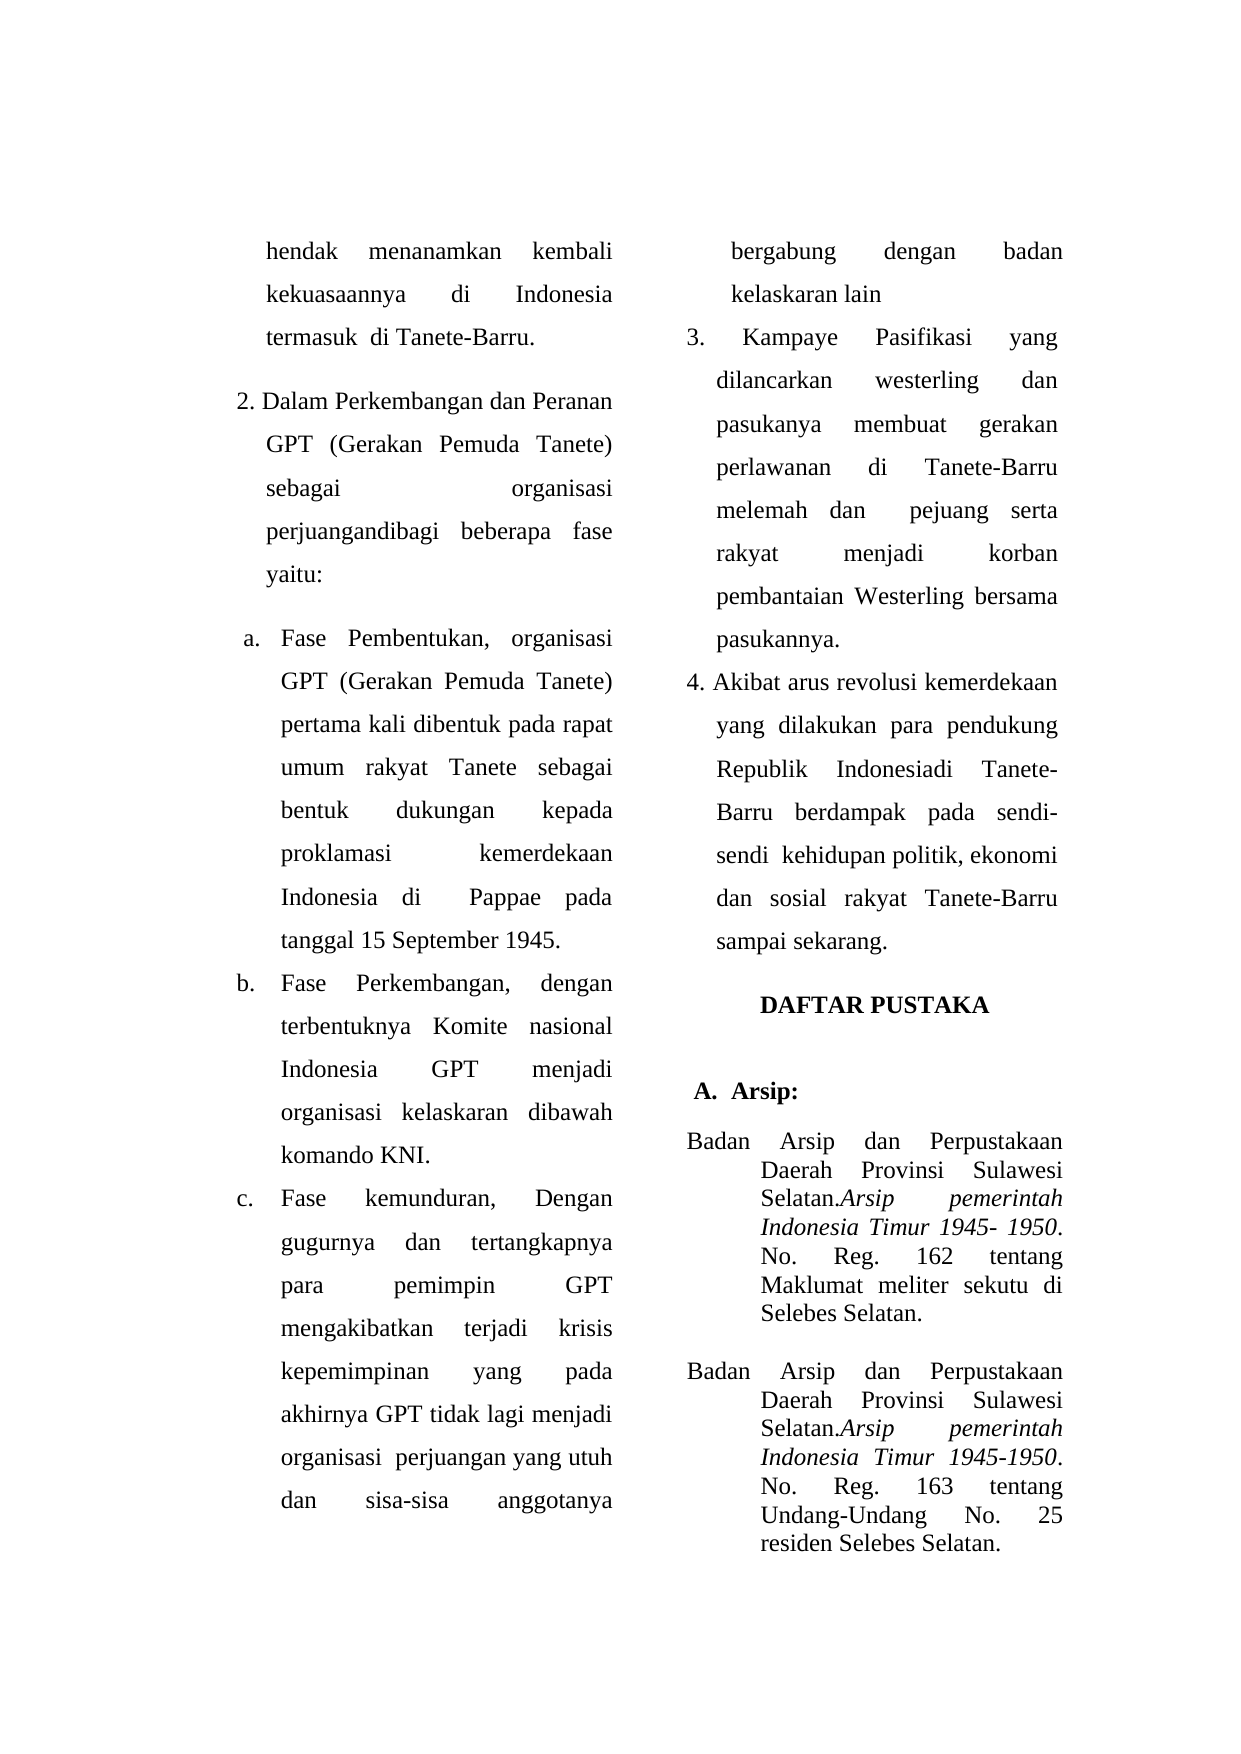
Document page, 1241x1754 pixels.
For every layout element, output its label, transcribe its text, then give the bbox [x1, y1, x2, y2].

list Fase kemunduran, Dengan gugurnya dan tertangkapnya para pemimpin GPT mengakibatkan terjadi krisis kepemimpinan yang pada akhirnya GPT tidak lagi menjadi organisasi perjuangan yang utuh dan sisa-sisa anggotanya bergabung dengan badan kelaskaran lain [236, 1183, 613, 1514]
list 4. Akibat arus revolusi kemerdekaan yang dilakukan para pendukung Republik Indonesiadi Tanete-Barru berdampak pada sendi-sendi kehidupan politik, ekonomi dan sosial rakyat Tanete-Barru sampai sekarang. [686, 667, 1058, 955]
list 3. Kampaye Pasifikasi yang dilancarkan westerling dan pasukanya membuat gerakan perlawanan di Tanete-Barru melemah dan pejuang serta rakyat menjadi korban pembantaian Westerling bersama pasukannya. [686, 322, 1058, 653]
list Badan Arsip dan Perpustakaan Daerah Provinsi Sulawesi Selatan.Arsip pemerintah Indonesia Timur 1945-1950. No. Reg. 163 tentang Undang-Undang No. 25 residen Selebes Selatan. [687, 1356, 1063, 1557]
list Fase Perkembangan, dengan terbentuknya Komite nasional Indonesia GPT menjadi organisasi kelaskaran dibawah komando KNI. [236, 968, 613, 1169]
list Arsip: [693, 1076, 1063, 1105]
text Badan Arsip dan Perpustakaan Daerah Provinsi Sulawesi Selatan.Arsip pemerintah Indonesia Timur 1945- 1950. No. Reg. 162 tentang Maklumat meliter sekutu di Selebes Selatan. [686, 1126, 1063, 1327]
list Fase Pembentukan, organisasi GPT (Gerakan Pemuda Tanete) pertama kali dibentuk pada rapat umum rakyat Tanete sebagai bentuk dukungan kepada proklamasi kemerdekaan Indonesia di Pappae pada tanggal 15 September 1945. [243, 623, 613, 953]
text DAFTAR PUSTAKA [686, 990, 1063, 1019]
text 2. Dalam Perkembangan dan Peranan GPT (Gerakan Pemuda Tanete) sebagai organisasi perjuangandibagi beberapa fase yaitu: [236, 386, 613, 588]
list Fase kemunduran, Dengan gugurnya dan tertangkapnya para pemimpin GPT mengakibatkan terjadi krisis kepemimpinan yang pada akhirnya GPT tidak lagi menjadi organisasi perjuangan yang utuh dan sisa-sisa anggotanya bergabung dengan badan kelaskaran lain [687, 236, 1063, 308]
